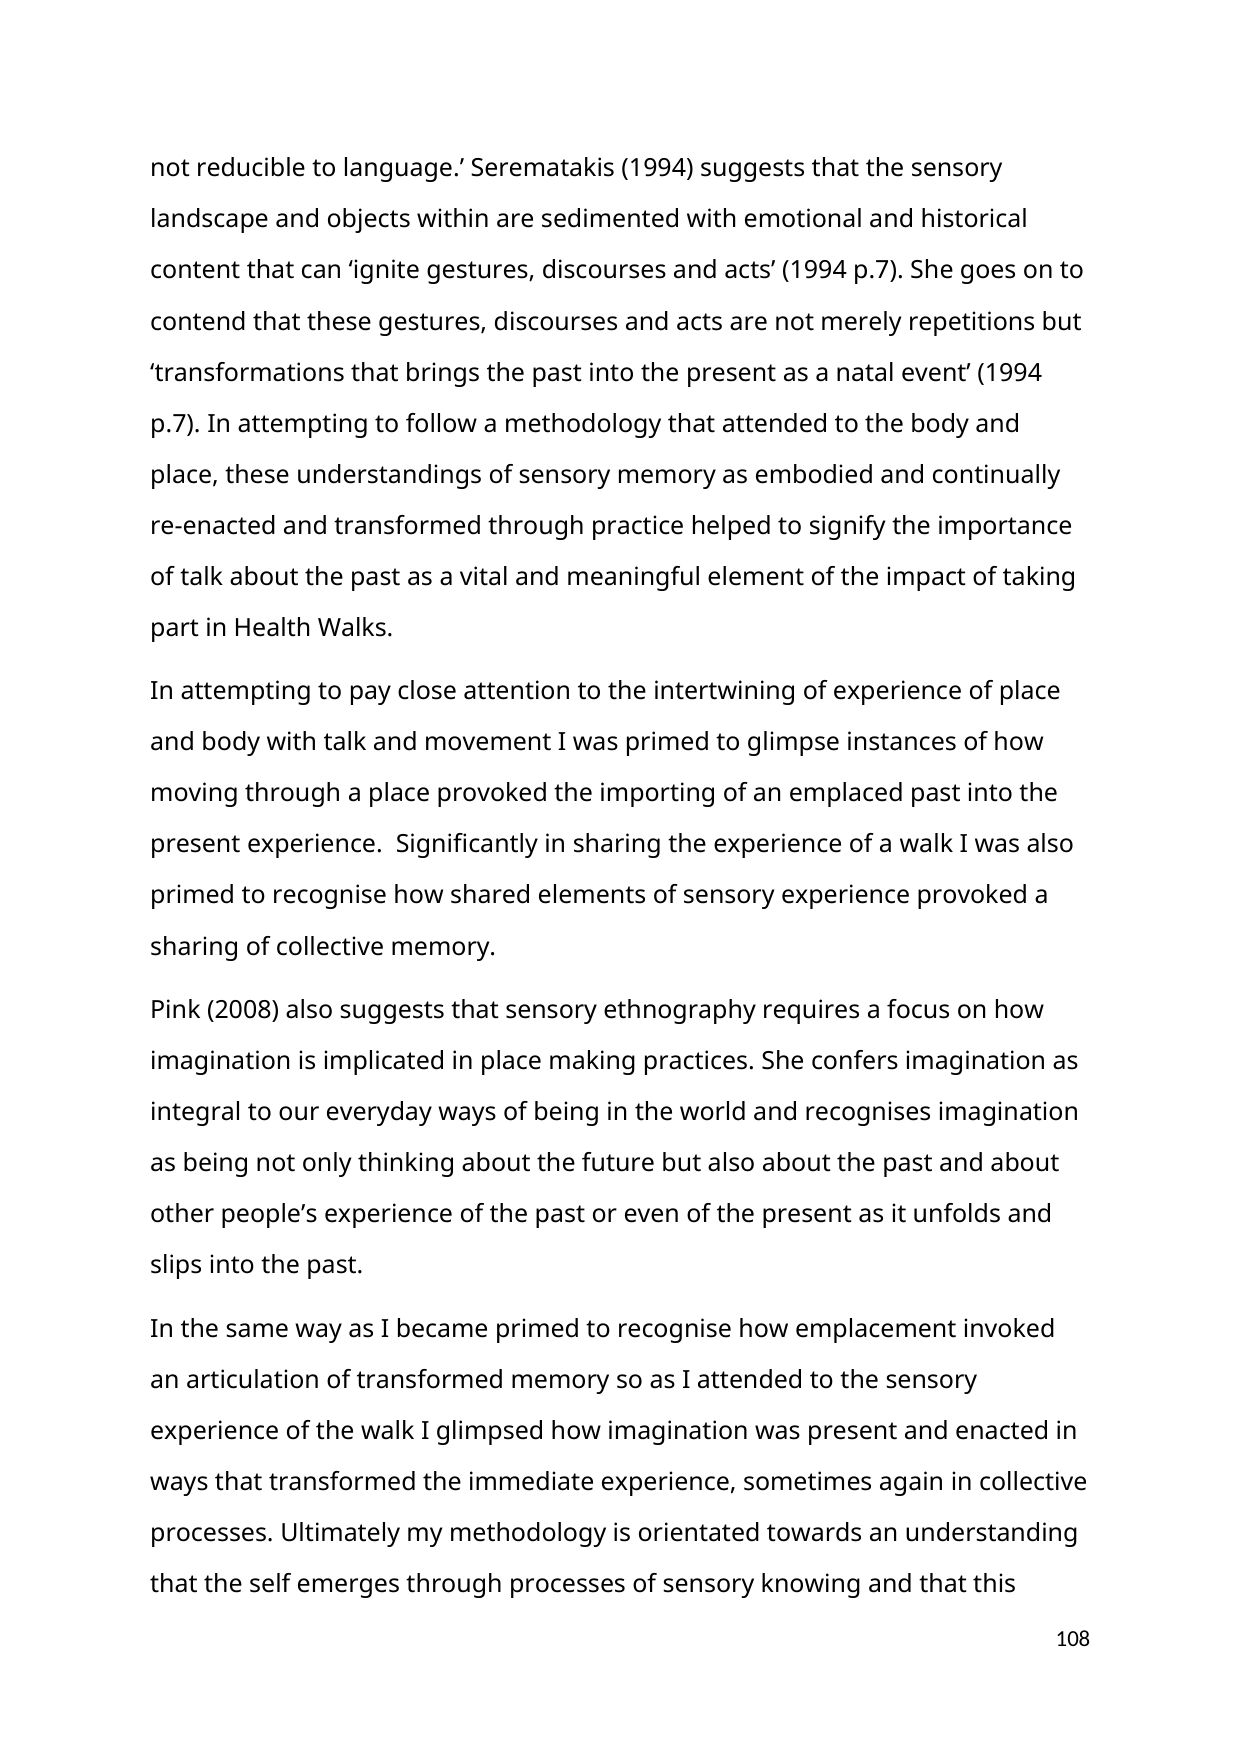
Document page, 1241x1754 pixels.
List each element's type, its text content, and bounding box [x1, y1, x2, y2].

text Pink (2008) also suggests that sensory ethnography requires a focus on how imagination is implicated in place making practices. She confers imagination as integral to our everyday ways of being in the world and recognises imagination as being not only thinking about the future but also about the past and about other people’s experience of the past or even of the present as it unfolds and slips into the past. [150, 992, 1090, 1281]
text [150, 150, 1090, 643]
text In attempting to pay close attention to the intertwining of experience of place and body with talk and movement I was primed to glimpse instances of how moving through a place provoked the importing of an emplaced past into the present experience. Significantly in sharing the experience of a walk I was also primed to recognise how shared elements of sensory experience provoked a sharing of collective memory. [150, 673, 1090, 962]
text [150, 1310, 1090, 1600]
